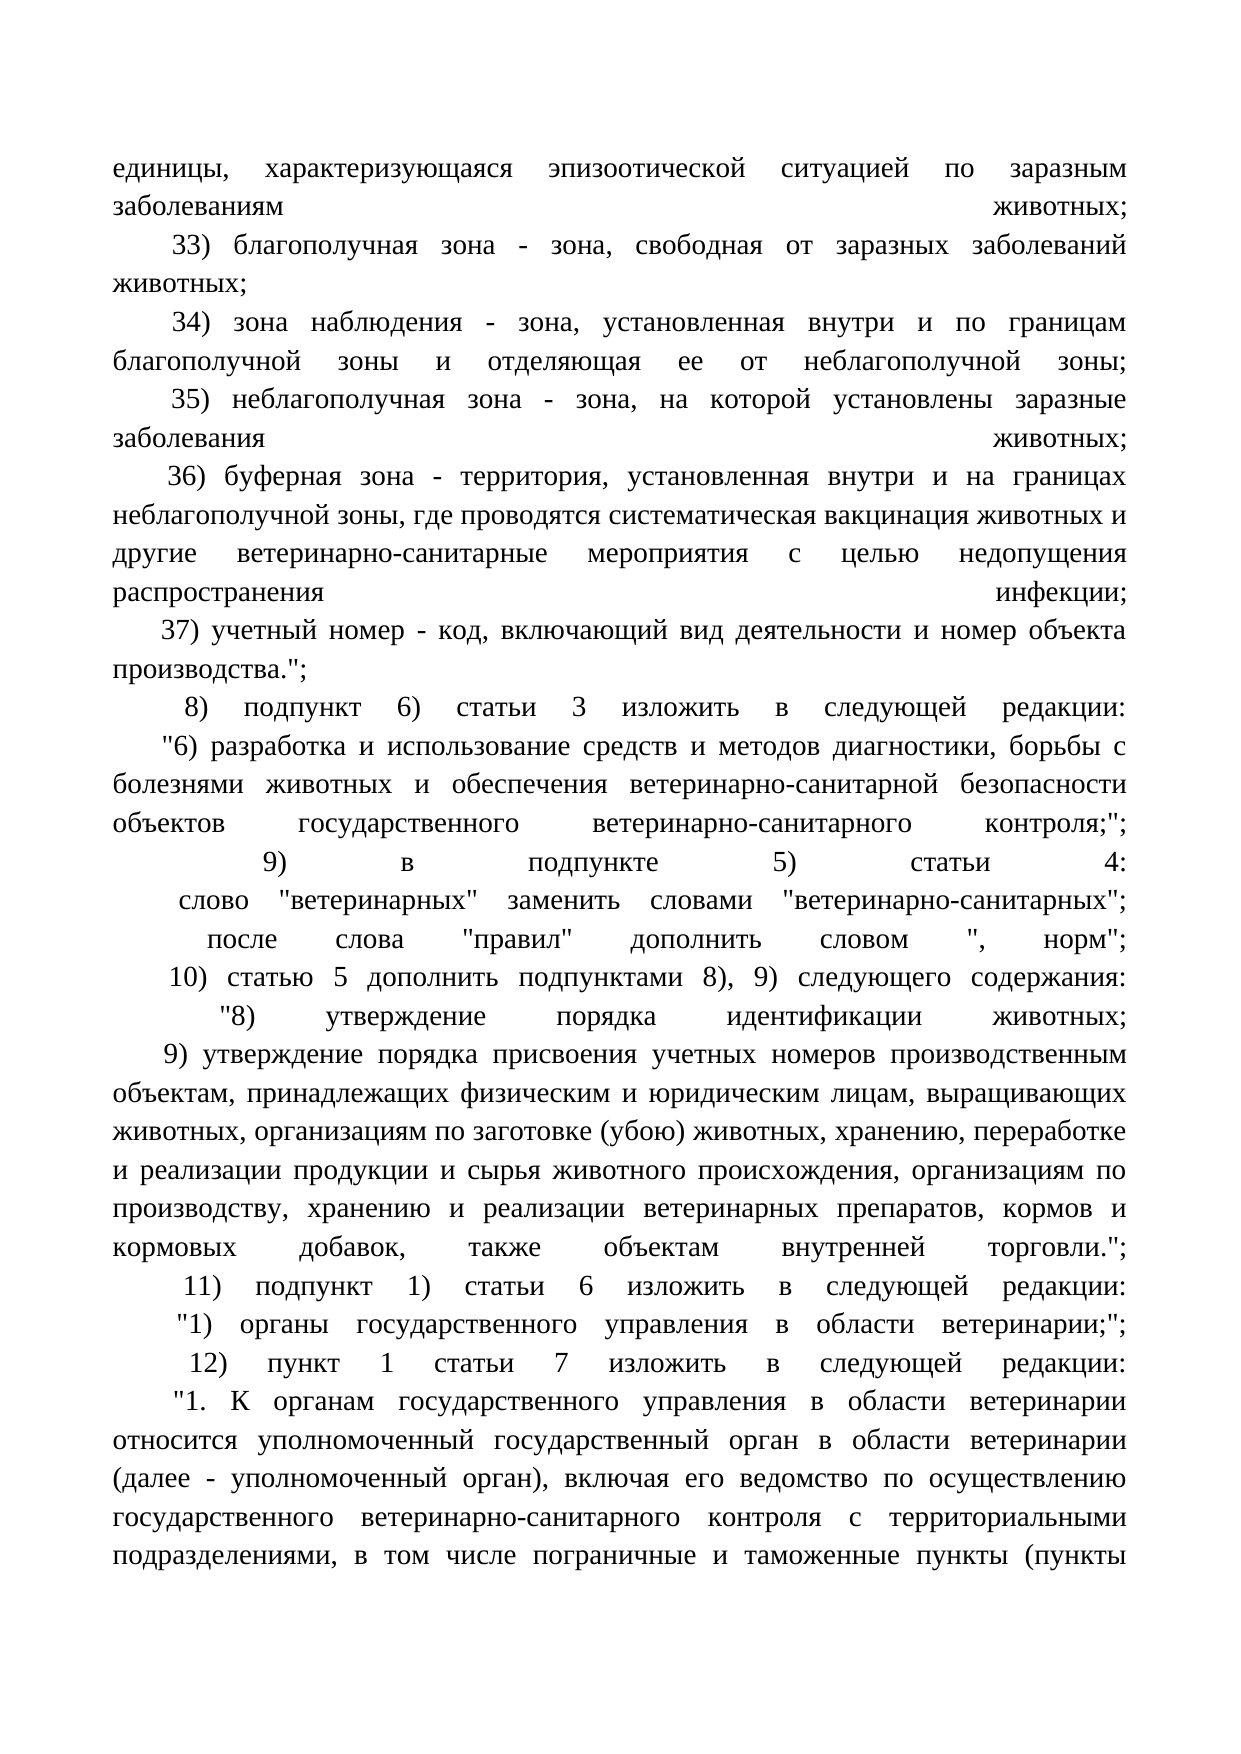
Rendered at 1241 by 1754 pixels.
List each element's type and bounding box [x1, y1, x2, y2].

text [112, 150, 1128, 1571]
